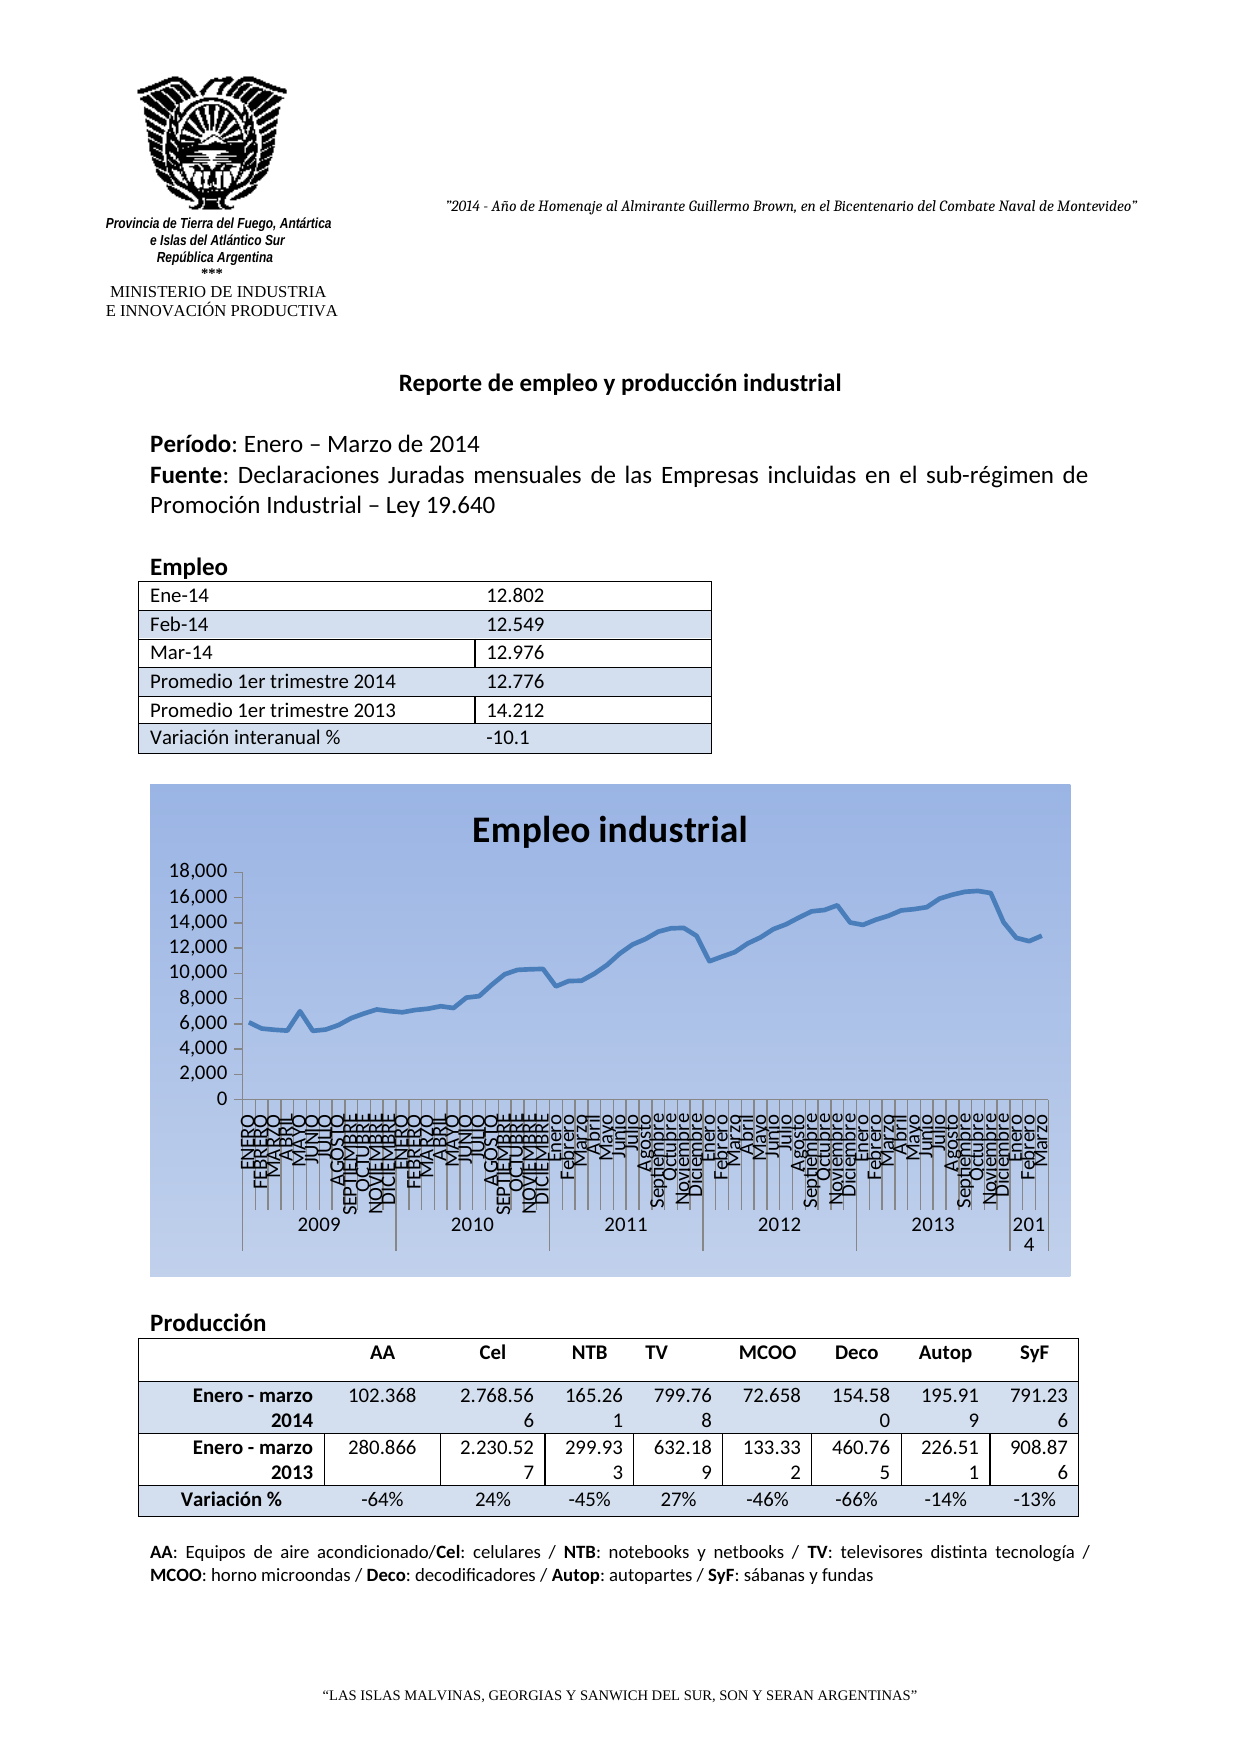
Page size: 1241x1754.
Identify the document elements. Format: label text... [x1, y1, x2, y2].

table_cell 72.658 [723, 1382, 812, 1433]
table_cell 133.332 [723, 1434, 811, 1485]
table_header [139, 1339, 324, 1381]
table_cell 14.212 [476, 697, 711, 723]
table_header Deco [812, 1339, 901, 1381]
table_cell 226.511 [902, 1434, 989, 1485]
table_cell Variación % [139, 1486, 324, 1516]
table_cell -14% [901, 1486, 990, 1516]
table_cell 12.776 [475, 668, 711, 696]
table_cell 165.261 [545, 1382, 634, 1433]
table_cell 195.919 [901, 1382, 990, 1433]
table_cell 280.866 [325, 1434, 440, 1485]
table_cell -45% [545, 1486, 634, 1516]
table_header MCOO [723, 1339, 812, 1381]
table_cell 2.768.566 [440, 1382, 545, 1433]
table_cell -64% [324, 1486, 440, 1516]
text Empleo [150, 551, 1090, 581]
table_cell 12.549 [475, 611, 711, 638]
table_header Ene-14 [139, 582, 475, 610]
table_cell -46% [723, 1486, 812, 1516]
table_cell Promedio 1er trimestre 2014 [139, 668, 475, 696]
table_cell -10.1 [475, 724, 711, 753]
text Producción [150, 1307, 1090, 1338]
table_cell 908.876 [991, 1434, 1078, 1485]
table_header TV [634, 1339, 723, 1381]
table_header Cel [440, 1339, 545, 1381]
text Fuente: Declaraciones Juradas mensuales de las Empresas incluidas en el sub-régimen de Promoción Industrial – Ley 19.640 [150, 459, 1090, 520]
text AA: Equipos de aire acondicionado/Cel: celulares / NTB: notebooks y netbooks / TV: televisores distinta tecnología / MCOO: horno microondas / Deco: decodificadores / Autop: autopartes / SyF: sábanas y fundas [150, 1540, 1090, 1586]
table_cell Variación interanual % [139, 724, 475, 753]
table_cell 102.368 [324, 1382, 440, 1433]
table_header Autop [901, 1339, 990, 1381]
text Reporte de empleo y producción industrial [150, 368, 1090, 398]
table_header NTB [545, 1339, 634, 1381]
table_header AA [324, 1339, 440, 1381]
table_header 12.802 [475, 582, 711, 610]
table_cell 799.768 [634, 1382, 723, 1433]
table_cell Feb-14 [139, 611, 475, 638]
table_cell -13% [990, 1486, 1078, 1516]
table_cell -66% [812, 1486, 901, 1516]
table_cell 12.976 [476, 640, 711, 667]
table_cell Promedio 1er trimestre 2013 [139, 697, 474, 723]
table_cell Enero - marzo 2014 [139, 1382, 324, 1433]
table_header SyF [990, 1339, 1078, 1381]
table_cell 299.933 [546, 1434, 633, 1485]
table_cell Mar-14 [139, 640, 474, 667]
table_cell 2.230.527 [441, 1434, 544, 1485]
table_cell 460.765 [812, 1434, 901, 1485]
table_cell 27% [634, 1486, 723, 1516]
table_cell Enero - marzo 2013 [139, 1434, 324, 1485]
table_cell 791.236 [990, 1382, 1078, 1433]
table_cell 154.580 [812, 1382, 901, 1433]
table_cell 24% [440, 1486, 545, 1516]
text Período: Enero – Marzo de 2014 [150, 429, 1090, 459]
table_cell 632.189 [634, 1434, 722, 1485]
